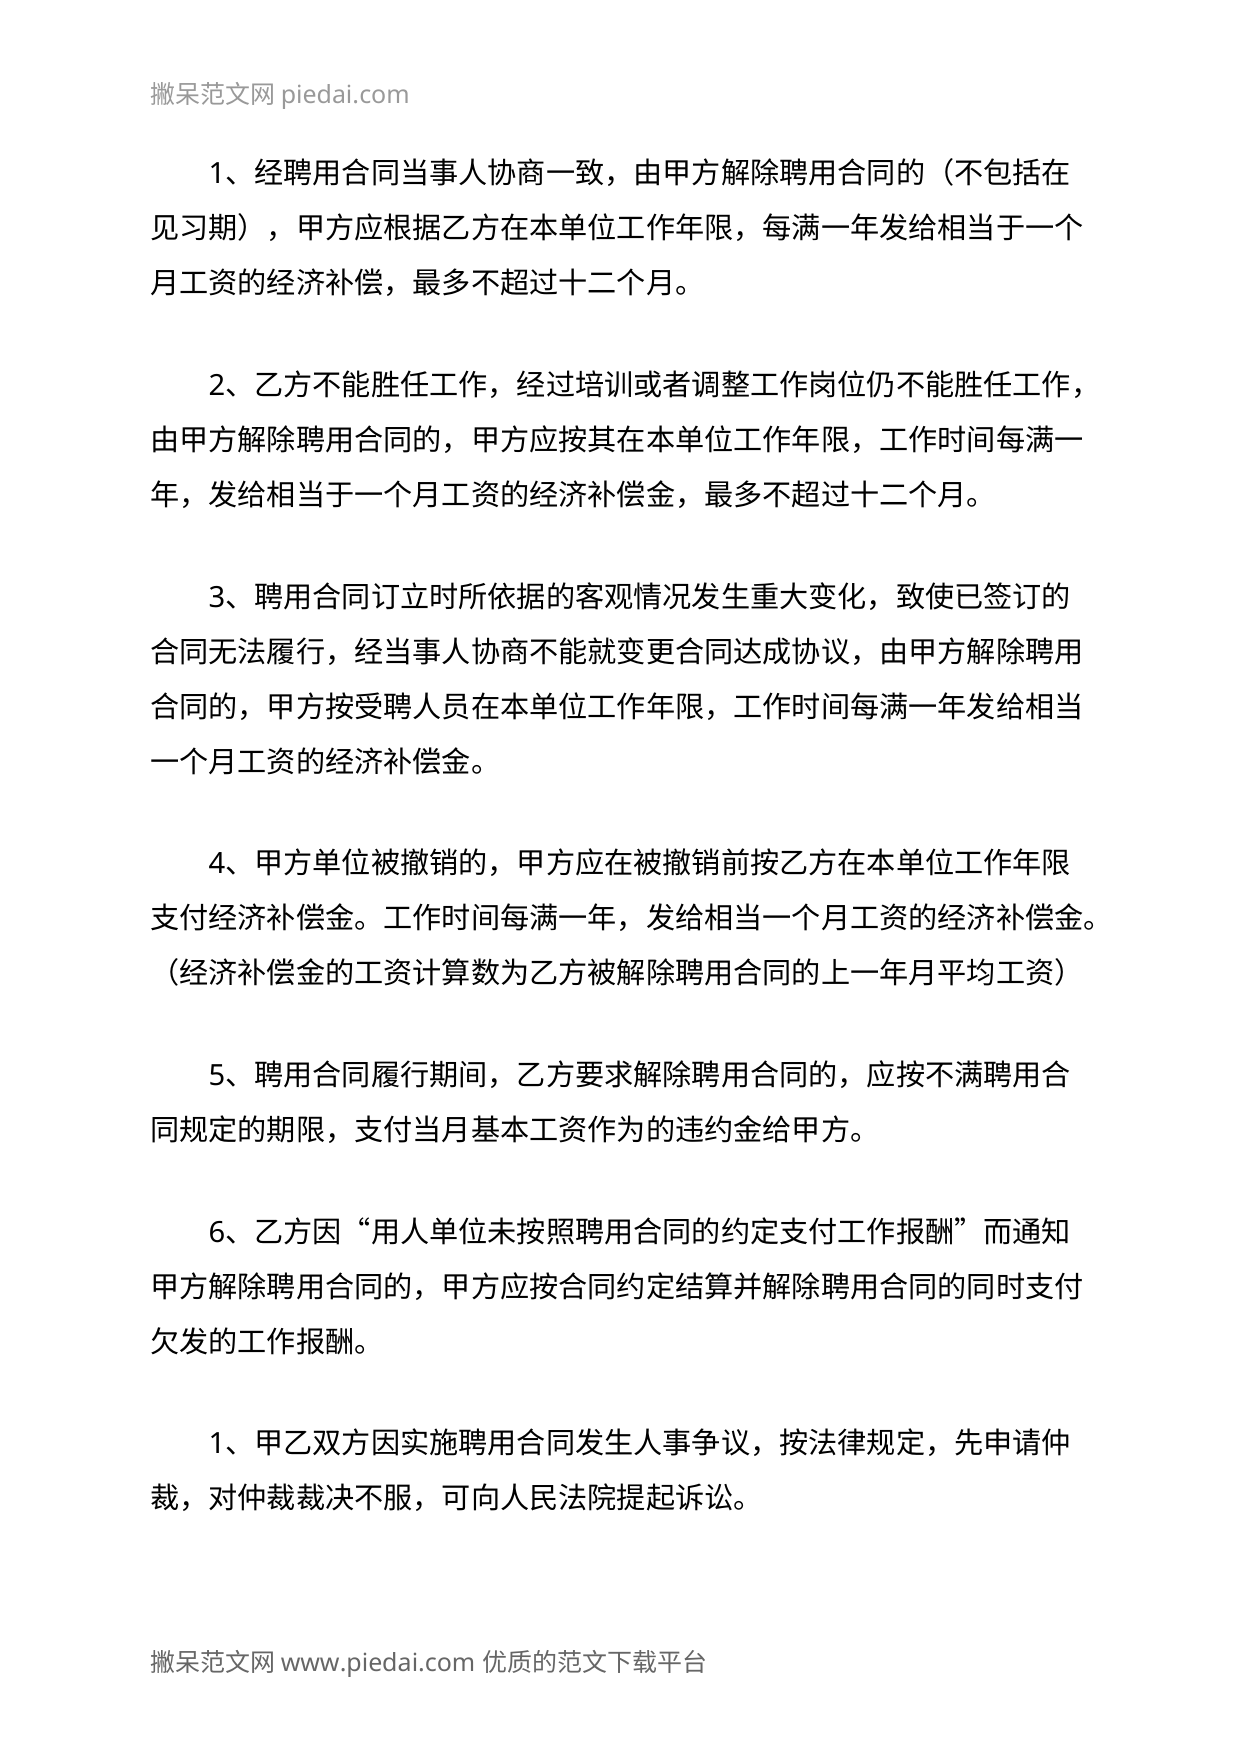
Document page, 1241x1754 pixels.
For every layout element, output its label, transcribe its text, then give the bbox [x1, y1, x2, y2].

text 1、甲乙双方因实施聘用合同发生人事争议，按法律规定，先申请仲裁，对仲裁裁决不服，可向人民法院提起诉讼。 [150, 1420, 1090, 1517]
text 6、乙方因“用人单位未按照聘用合同的约定支付工作报酬”而通知甲方解除聘用合同的，甲方应按合同约定结算并解除聘用合同的同时支付欠发的工作报酬。 [150, 1208, 1090, 1361]
text 3、聘用合同订立时所依据的客观情况发生重大变化，致使已签订的合同无法履行，经当事人协商不能就变更合同达成协议，由甲方解除聘用合同的，甲方按受聘人员在本单位工作年限，工作时间每满一年发给相当一个月工资的经济补偿金。 [150, 573, 1090, 780]
text 2、乙方不能胜任工作，经过培训或者调整工作岗位仍不能胜任工作，由甲方解除聘用合同的，甲方应按其在本单位工作年限，工作时间每满一年，发给相当于一个月工资的经济补偿金，最多不超过十二个月。 [150, 362, 1090, 514]
text 1、经聘用合同当事人协商一致，由甲方解除聘用合同的（不包括在见习期），甲方应根据乙方在本单位工作年限，每满一年发给相当于一个月工资的经济补偿，最多不超过十二个月。 [150, 150, 1090, 302]
text 5、聘用合同履行期间，乙方要求解除聘用合同的，应按不满聘用合同规定的期限，支付当月基本工资作为的违约金给甲方。 [150, 1052, 1090, 1149]
text 4、甲方单位被撤销的，甲方应在被撤销前按乙方在本单位工作年限支付经济补偿金。工作时间每满一年，发给相当一个月工资的经济补偿金。（经济补偿金的工资计算数为乙方被解除聘用合同的上一年月平均工资） [150, 840, 1090, 992]
